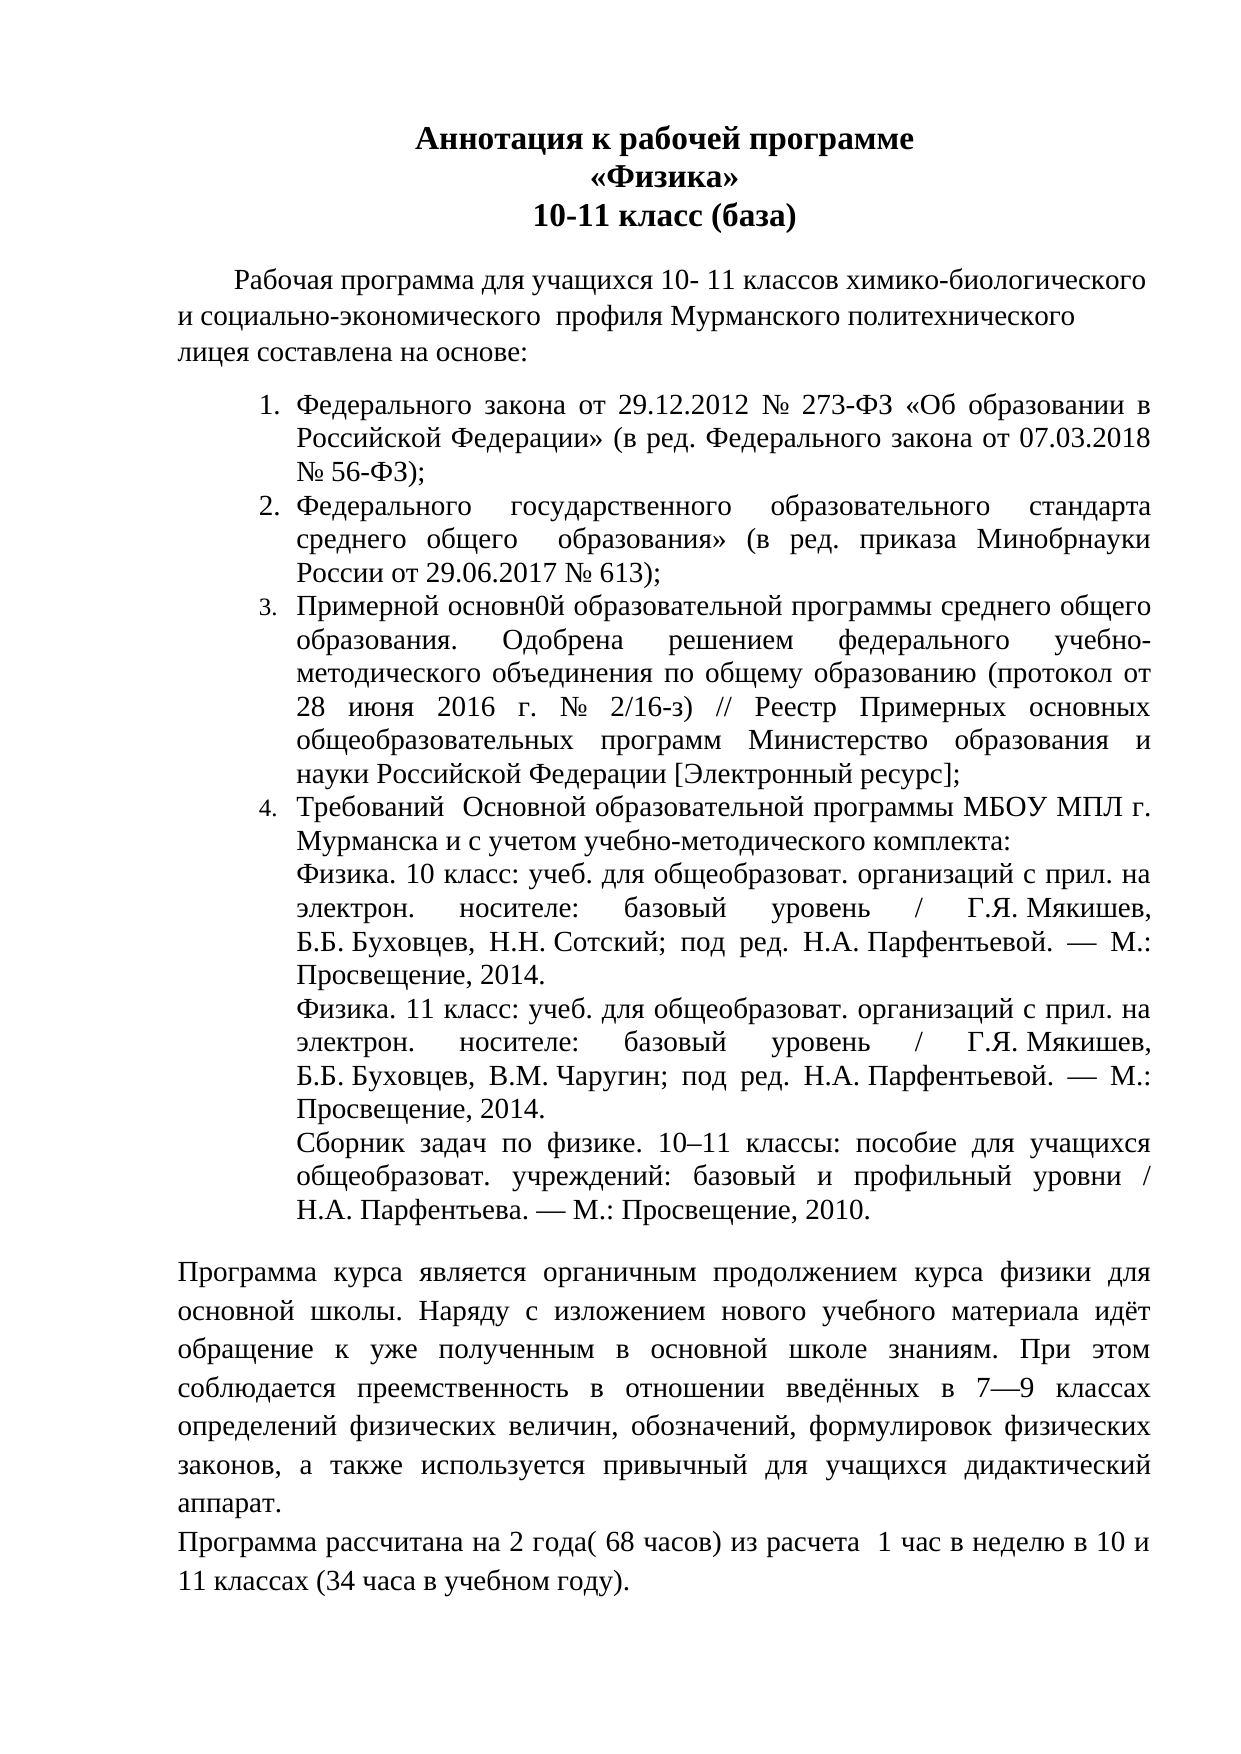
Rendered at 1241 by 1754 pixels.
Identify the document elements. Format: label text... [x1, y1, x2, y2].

text Аннотация к рабочей программе [177, 118, 1152, 156]
text Физика. 11 класс: учеб. для общеобразоват. организаций с прил. на электрон. носителе: базовый уровень / Г.Я. Мякишев, Б.Б. Буховцев, В.М. Чаругин; под ред. Н.А. Парфентьевой. — М.: Просвещение, 2014. [296, 991, 1152, 1125]
list Примерной основн0й образовательной программы среднего общего образования. Одобрена решением федерального учебно-методического объединения по общему образованию (протокол от 28 июня 2016 г. № 2/16-з) // Реестр Примерных основных общеобразовательных программ Министерство образования и науки Российской Федерации [Электронный ресурс]; [258, 588, 1152, 789]
list Федерального государственного образовательного стандарта среднего общего образования» (в ред. приказа Минобрнауки России от 29.06.2017 № 613); [258, 488, 1152, 588]
text Физика. 10 класс: учеб. для общеобразоват. организаций с прил. на электрон. носителе: базовый уровень / Г.Я. Мякишев, Б.Б. Буховцев, Н.Н. Сотский; под ред. Н.А. Парфентьевой. — М.: Просвещение, 2014. [296, 857, 1152, 991]
text Программа курса является органичным продолжением курса физики для основной школы. Наряду с изложением нового учебного материала идёт обращение к уже полученным в основной школе знаниям. При этом соблюдается преемственность в отношении введённых в 7—9 классах определений физических величин, обозначений, формулировок физических законов, а также используется привычный для учащихся дидактический аппарат. [177, 1254, 1152, 1519]
text Программа рассчитана на 2 года( 68 часов) из расчета 1 час в неделю в 10 и 11 классах (34 часа в учебном году). [177, 1524, 1152, 1596]
text «Физика» [177, 156, 1152, 195]
list Федерального закона от 29.12.2012 № 273-ФЗ «Об образовании в Российской Федерации» (в ред. Федерального закона от 07.03.2018 № 56-ФЗ); [258, 387, 1152, 488]
list Требований Основной образовательной программы МБОУ МПЛ г. Мурманска и с учетом учебно-методического комплекта: [258, 789, 1152, 857]
text 10-11 класс (база) [177, 195, 1152, 233]
text Рабочая программа для учащихся 10- 11 классов химико-биологического и социально-экономического профиля Мурманского политехнического лицея составлена на основе: [177, 262, 1152, 368]
text Сборник задач по физике. 10–11 классы: пособие для учащихся общеобразоват. учреждений: базовый и профильный уровни / Н.А. Парфентьева. — М.: Просвещение, 2010. [296, 1125, 1152, 1226]
